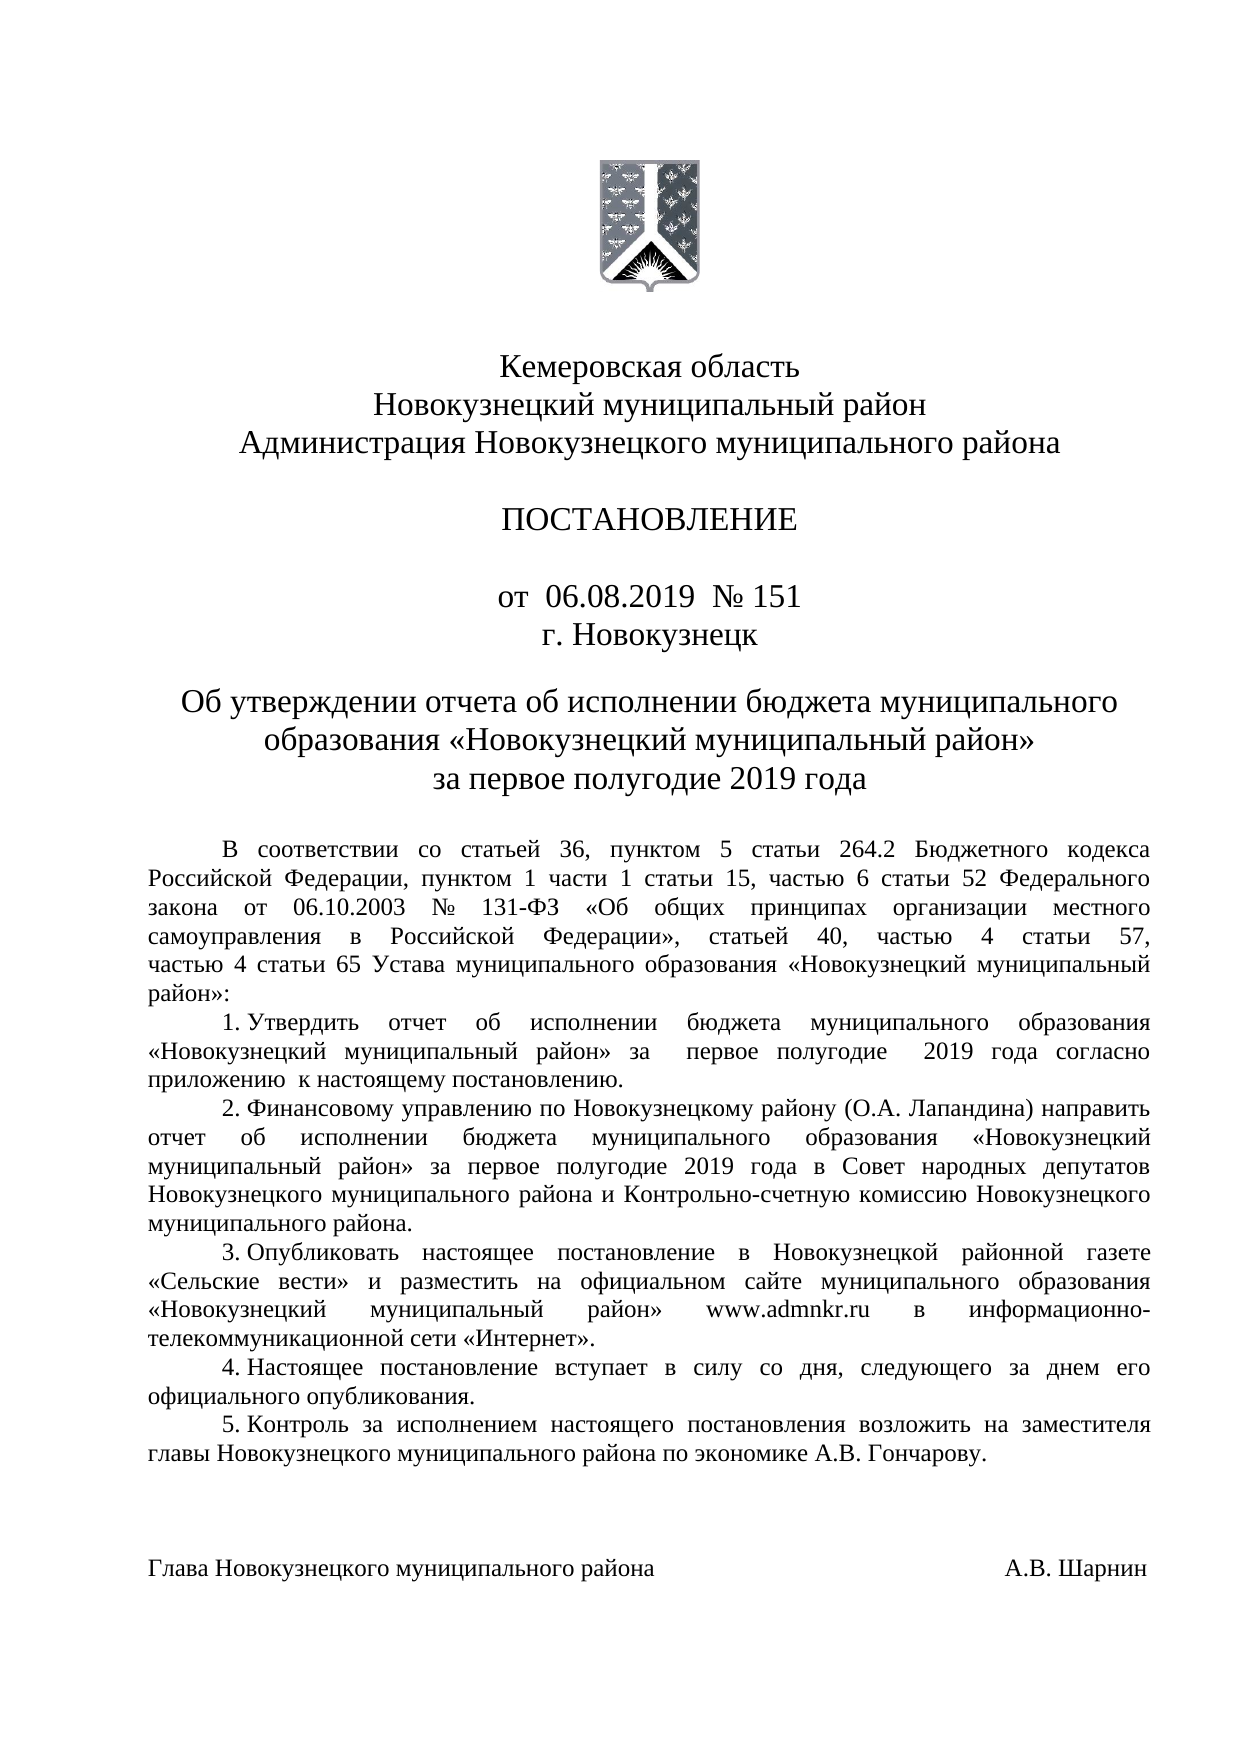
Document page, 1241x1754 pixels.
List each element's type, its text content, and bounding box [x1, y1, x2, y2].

text г. Новокузнецк [148, 614, 1152, 652]
list Настоящее постановление вступает в силу со дня, следующего за днем его официального опубликования. [148, 1352, 1152, 1409]
text Администрация Новокузнецкого муниципального района [148, 422, 1152, 461]
text Об утверждении отчета об исполнении бюджета муниципального образования «Новокузнецкий муниципальный район» [148, 681, 1152, 758]
list Утвердить отчет об исполнении бюджета муниципального образования «Новокузнецкий муниципальный район» за первое полугодие 2019 года согласно приложению к настоящему постановлению. [148, 1007, 1152, 1093]
text ПОСТАНОВЛЕНИЕ [148, 499, 1152, 537]
picture [599, 160, 700, 292]
text от 06.08.2019 № 151 [148, 576, 1152, 614]
text В соответствии со статьей 36, пунктом 5 статьи 264.2 Бюджетного кодекса Российской Федерации, пунктом 1 части 1 статьи 15, частью 6 статьи 52 Федерального закона от 06.10.2003 № 131-ФЗ «Об общих принципах организации местного самоуправления в Российской Федерации», статьей 40, частью 4 статьи 57, частью 4 статьи 65 Устава муниципального образования «Новокузнецкий муниципальный район»: [148, 834, 1152, 1007]
list Опубликовать настоящее постановление в Новокузнецкой районной газете «Сельские вести» и разместить на официальном сайте муниципального образования «Новокузнецкий муниципальный район» www.admnkr.ru в информационно-телекоммуникационной сети «Интернет». [148, 1237, 1152, 1352]
list Финансовому управлению по Новокузнецкому району (О.А. Лапандина) направить отчет об исполнении бюджета муниципального образования «Новокузнецкий муниципальный район» за первое полугодие 2019 года в Совет народных депутатов Новокузнецкого муниципального района и Контрольно-счетную комиссию Новокузнецкого муниципального района. [148, 1093, 1152, 1237]
list Контроль за исполнением настоящего постановления возложить на заместителя главы Новокузнецкого муниципального района по экономике А.В. Гончарову. [148, 1409, 1152, 1467]
text Новокузнецкий муниципальный район [148, 384, 1152, 422]
text за первое полугодие 2019 года [148, 758, 1152, 796]
text Глава Новокузнецкого муниципального района А.В. Шарнин [148, 1553, 1152, 1582]
text Кемеровская область [148, 346, 1152, 384]
